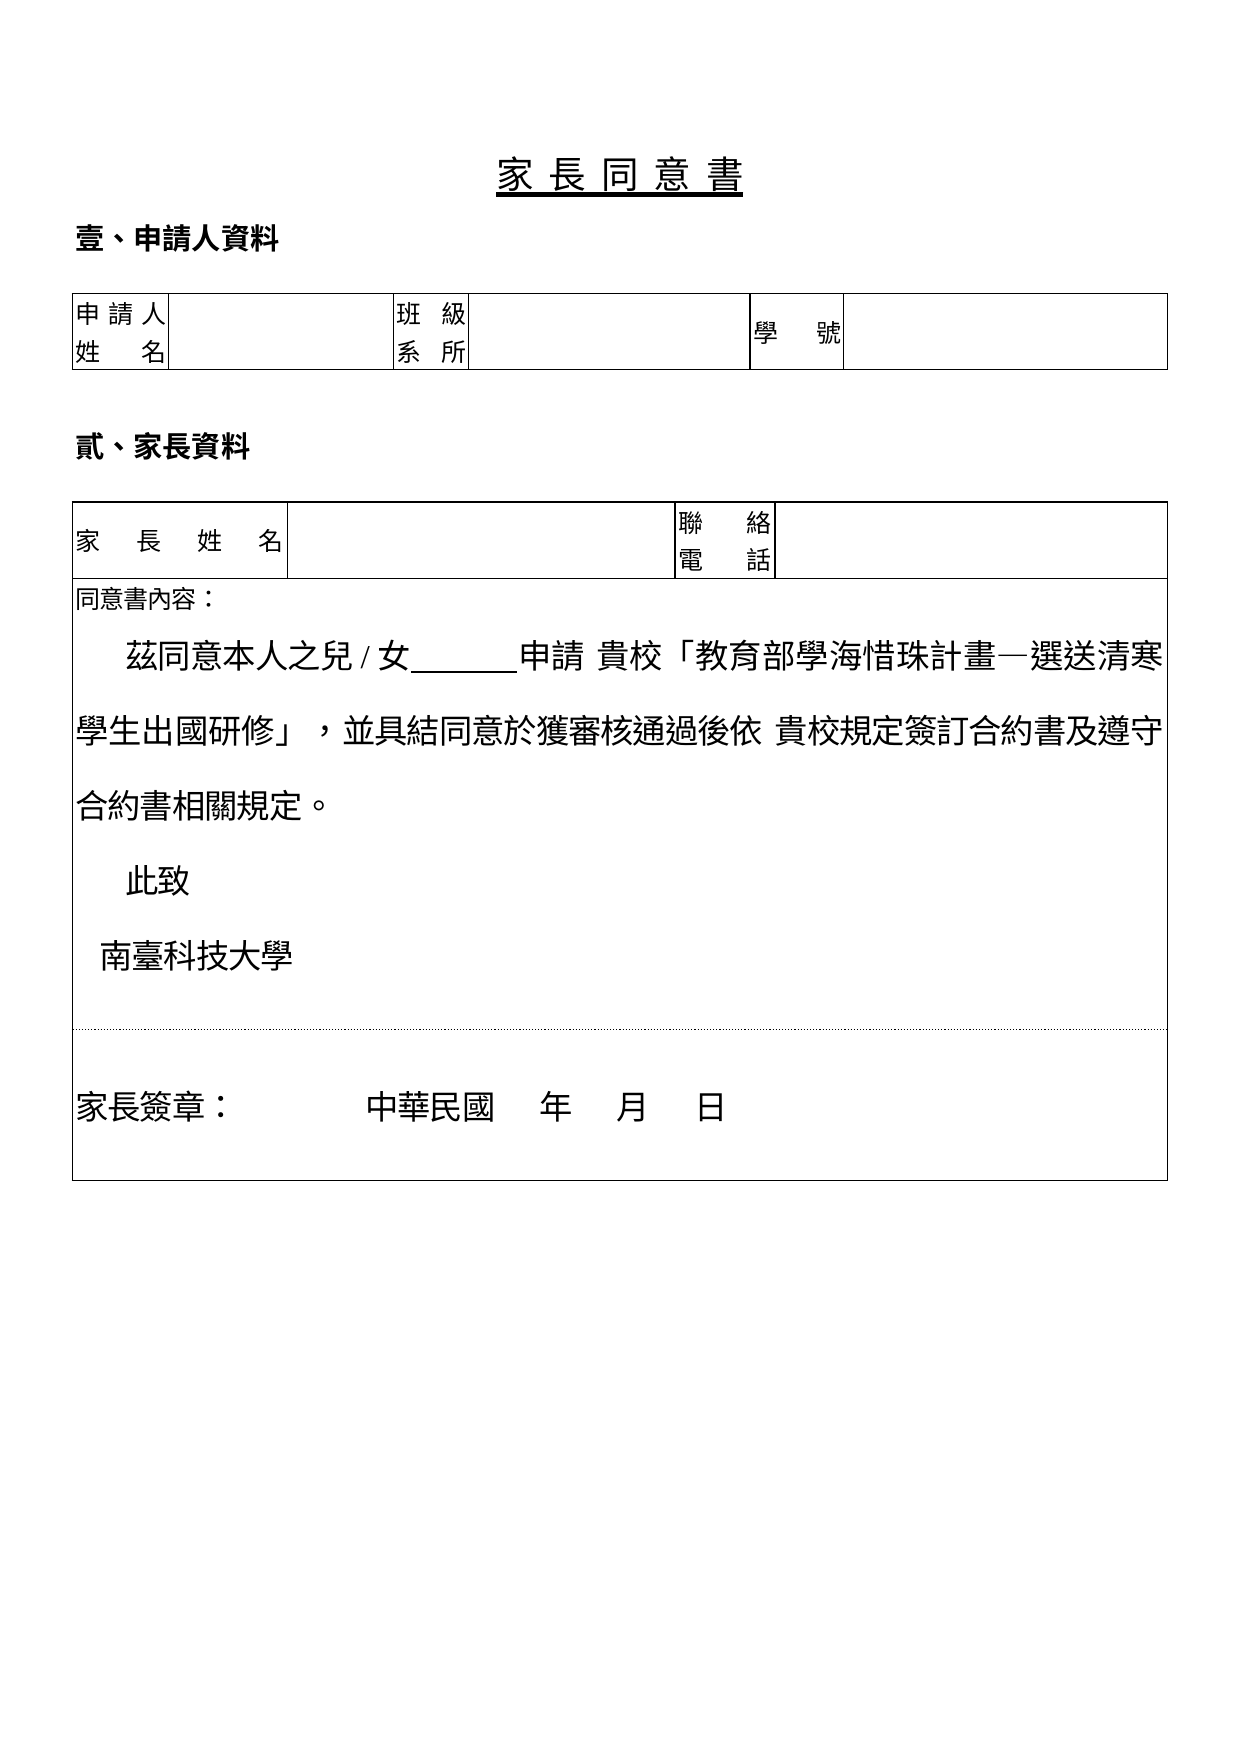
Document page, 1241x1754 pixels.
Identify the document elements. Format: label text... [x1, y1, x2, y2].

table_header 學號 [751, 294, 843, 369]
table_header [288, 503, 674, 577]
table_cell 同意書內容： 茲同意本人之兒 / 女 申請 貴校「教育部學海惜珠計畫—選送清寒學生出國研修」，並具結同意於獲審核通過後依 貴校規定簽訂合約書及遵守合約書相關規定。 此致 南臺科技大學 [73, 579, 1167, 1028]
table_header 申請人 姓名 [73, 294, 168, 369]
table_header [169, 294, 393, 369]
table_header [469, 294, 749, 369]
text 家 長 同 意 書 [75, 145, 1165, 199]
table_header [844, 294, 1167, 369]
table_cell 家長簽章： 中華民國 年 月 日 [73, 1029, 1167, 1179]
table_header 家長姓名 [73, 503, 287, 577]
table_header 聯絡 電話 [676, 503, 774, 577]
table_header 班級系所 [394, 294, 468, 369]
text 貳、家長資料 [75, 408, 1165, 483]
text 壹、申請人資料 [75, 199, 1165, 274]
table_header [776, 503, 1167, 577]
